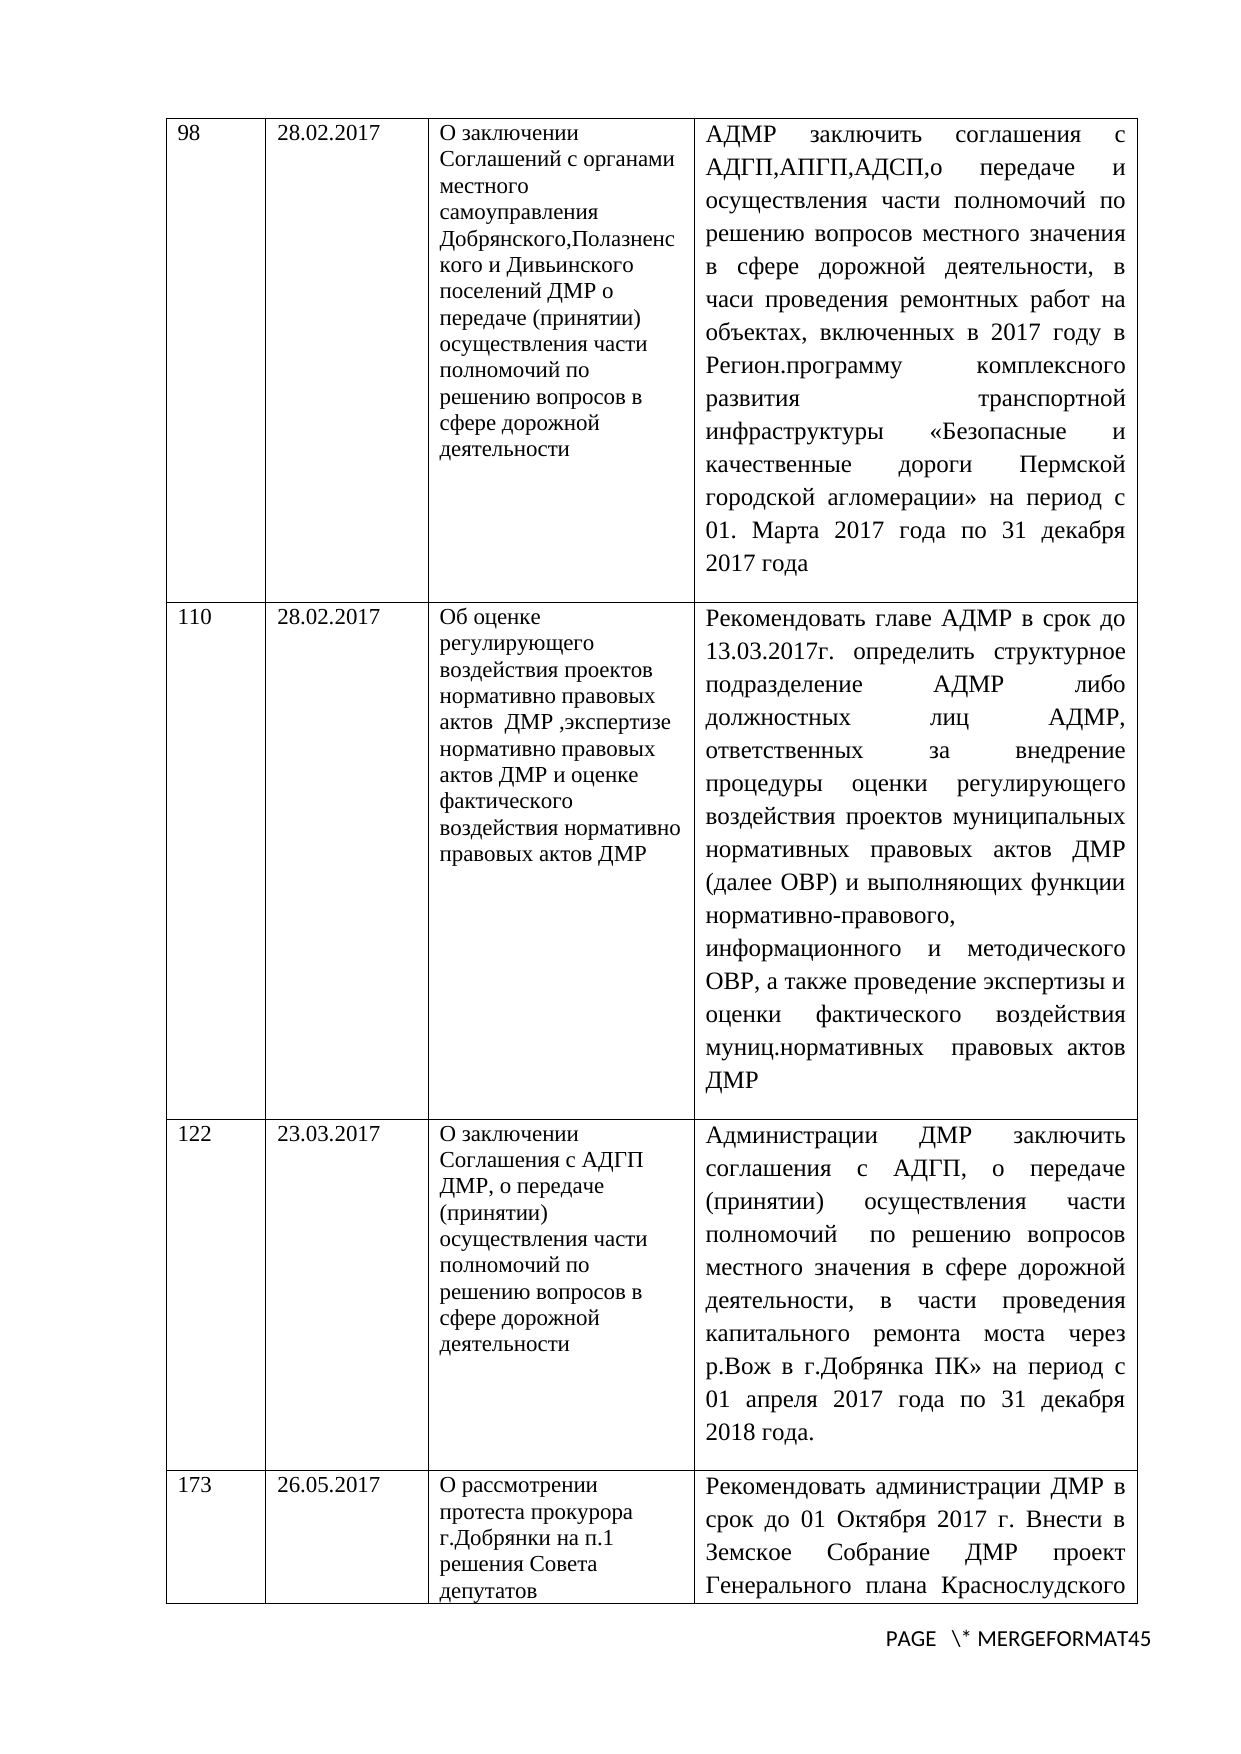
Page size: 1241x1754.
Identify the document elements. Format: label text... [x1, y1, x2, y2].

table_cell АДМР заключить соглашения с АДГП,АПГП,АДСП,о передаче и осуществления части полномочий по решению вопросов местного значения в сфере дорожной деятельности, в часи проведения ремонтных работ на объектах, включенных в 2017 году в Регион.программу комплексного развития транспортной инфраструктуры «Безопасные и качественные дороги Пермской городской агломерации» на период с 01. Марта 2017 года по 31 декабря 2017 года [695, 119, 1137, 602]
table_cell 122 [167, 1120, 265, 1470]
table_cell 23.03.2017 [266, 1120, 428, 1470]
table_cell 28.02.2017 [266, 119, 428, 602]
table_cell 28.02.2017 [266, 603, 428, 1119]
table_cell Об оценке регулирующего воздействия проектов нормативно правовых актов ДМР ,экспертизе нормативно правовых актов ДМР и оценке фактического воздействия нормативно правовых актов ДМР [429, 603, 694, 1119]
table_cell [429, 1471, 694, 1603]
table_cell О заключении Соглашения с АДГП ДМР, о передаче (принятии) осуществления части полномочий по решению вопросов в сфере дорожной деятельности [429, 1120, 694, 1470]
table_cell Администрации ДМР заключить соглашения с АДГП, о передаче (принятии) осуществления части полномочий по решению вопросов местного значения в сфере дорожной деятельности, в части проведения капитального ремонта моста через р.Вож в г.Добрянка ПК» на период с 01 апреля 2017 года по 31 декабря 2018 года. [695, 1120, 1137, 1470]
table_cell 173 [167, 1471, 265, 1603]
table_cell 26.05.2017 [266, 1471, 428, 1603]
table_cell Рекомендовать главе АДМР в срок до 13.03.2017г. определить структурное подразделение АДМР либо должностных лиц АДМР, ответственных за внедрение процедуры оценки регулирующего воздействия проектов муниципальных нормативных правовых актов ДМР (далее ОВР) и выполняющих функции нормативно-правового, информационного и методического ОВР, а также проведение экспертизы и оценки фактического воздействия муниц.нормативных правовых актов ДМР [695, 603, 1137, 1119]
table_cell О заключении Соглашений с органами местного самоуправления Добрянского,Полазненского и Дивьинского поселений ДМР о передаче (принятии) осуществления части полномочий по решению вопросов в сфере дорожной деятельности [429, 119, 694, 602]
table_cell 98 [167, 119, 265, 602]
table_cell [695, 1471, 1137, 1603]
table_cell 110 [167, 603, 265, 1119]
